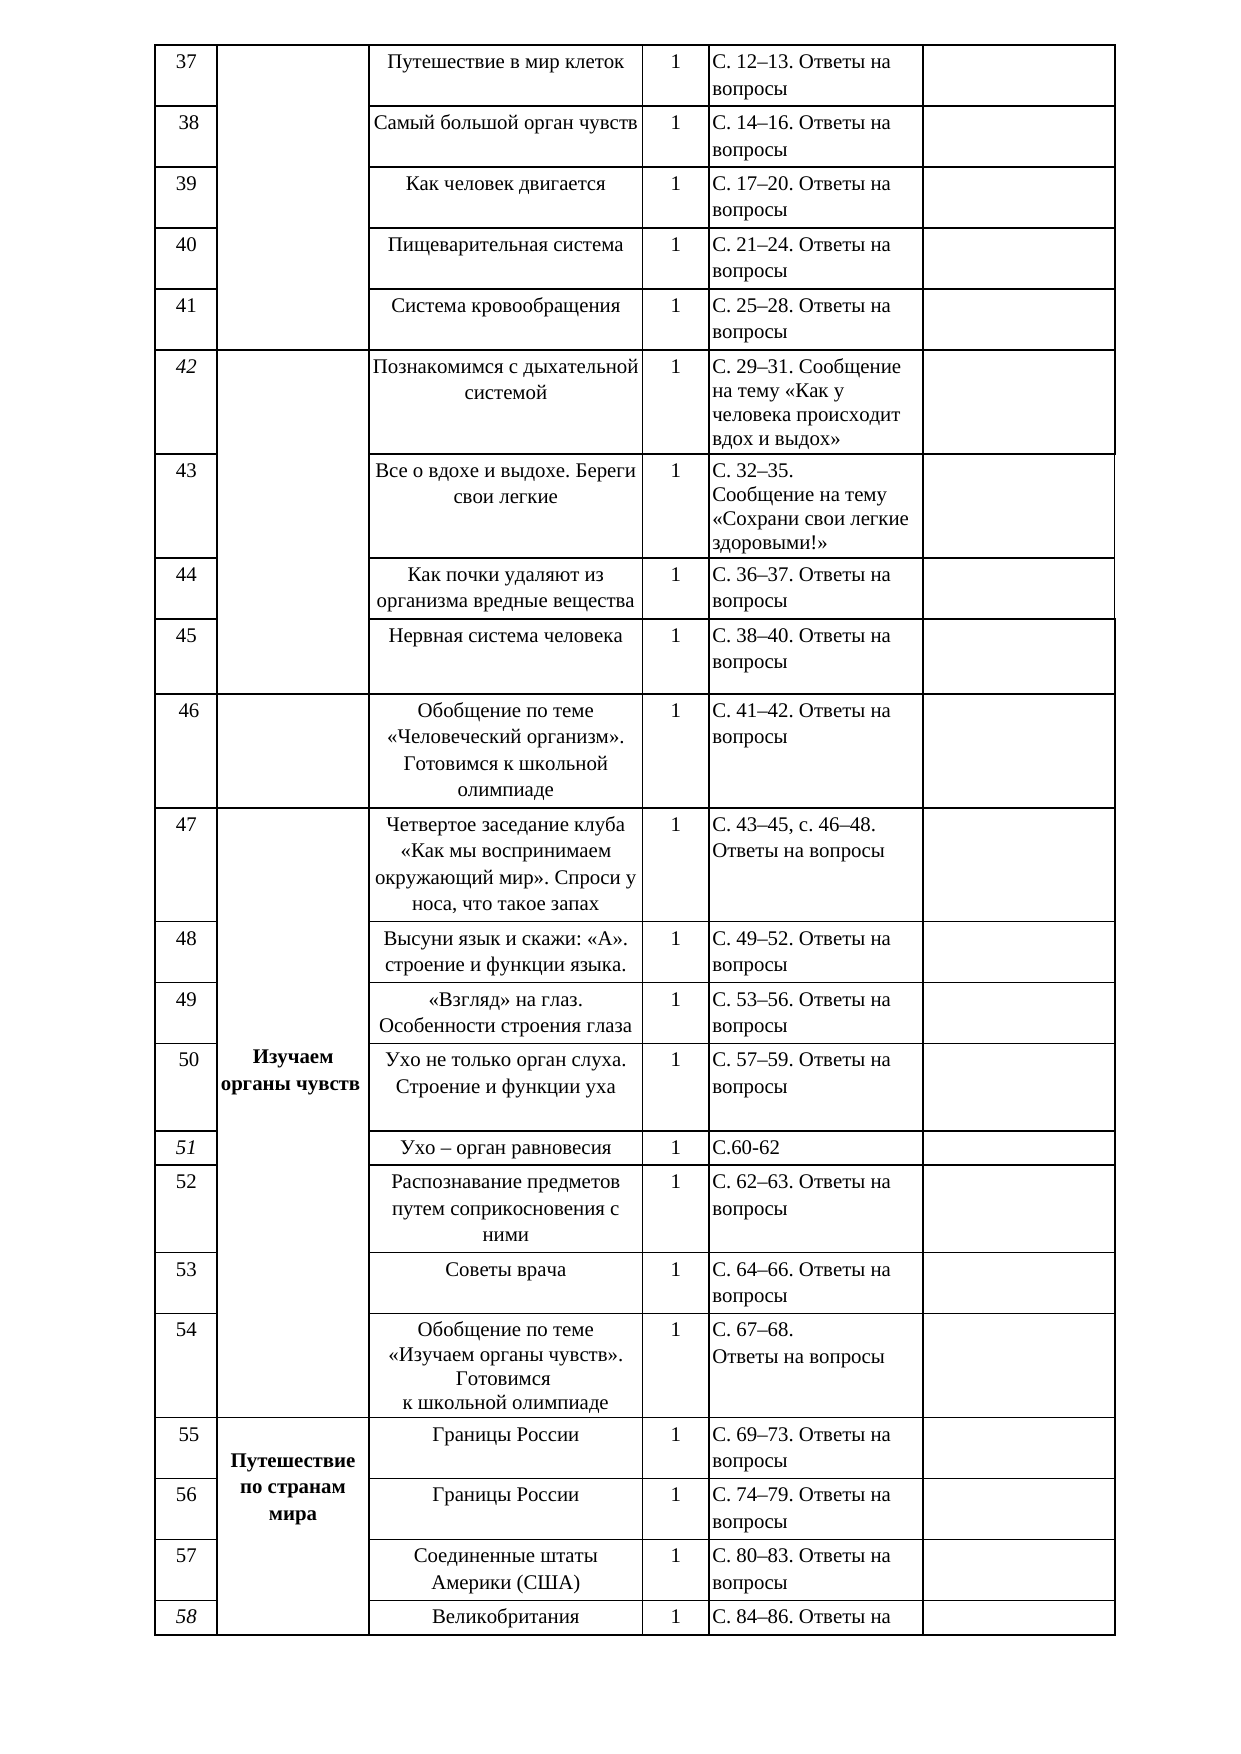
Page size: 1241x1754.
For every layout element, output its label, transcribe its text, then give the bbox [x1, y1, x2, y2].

table_cell [924, 1166, 1114, 1252]
table_cell С. 67–68. Ответы на вопросы [710, 1314, 922, 1417]
table_cell 1 [643, 1132, 708, 1164]
table_cell [924, 1601, 1114, 1634]
table_cell [924, 1540, 1114, 1599]
table_cell 41 [156, 290, 216, 349]
table_cell Ухо не только орган слуха. Строение и функции уха [370, 1044, 642, 1130]
table_cell С. 64–66. Ответы на вопросы [710, 1253, 922, 1313]
table_cell 1 [643, 559, 708, 618]
table_cell «Взгляд» на глаз. Особенности строения глаза [370, 983, 642, 1043]
table_cell 1 [643, 922, 708, 982]
table_cell 1 [643, 809, 708, 921]
table_cell С.60-62 [710, 1132, 922, 1164]
table_cell 37 [156, 46, 216, 105]
table_cell 38 [156, 107, 216, 166]
table_cell 1 [643, 1540, 708, 1599]
table_cell Четвертое заседание клуба «Как мы воспринимаем окружающий мир». Спроси у носа, что такое запах [370, 809, 642, 921]
table_cell [924, 107, 1114, 166]
table_cell С. 29–31. Сообщение на тему «Как у человека происходит вдох и выдох» [710, 351, 922, 453]
table_cell [924, 809, 1114, 921]
table_cell Пищеварительная система [370, 229, 642, 288]
table_cell 1 [643, 1418, 708, 1478]
table_cell [924, 1479, 1114, 1539]
table_cell 1 [643, 1253, 708, 1313]
table_cell 1 [643, 1044, 708, 1130]
table_cell 57 [156, 1540, 216, 1599]
table_cell 55 [156, 1418, 216, 1478]
table_cell [924, 922, 1114, 982]
table_cell 58 [156, 1601, 216, 1634]
table_cell [924, 559, 1114, 618]
table_cell 1 [643, 1314, 708, 1417]
table_cell 1 [643, 229, 708, 288]
table_cell Как человек двигается [370, 168, 642, 227]
table_cell Советы врача [370, 1253, 642, 1313]
table_cell Обобщение по теме «Человеческий организм». Готовимся к школьной олимпиаде [370, 695, 642, 807]
table_cell [924, 983, 1114, 1043]
table_cell Соединенные штаты Америки (США) [370, 1540, 642, 1599]
table_cell [218, 695, 368, 807]
table_cell С. 25–28. Ответы на вопросы [710, 290, 922, 349]
table_cell 1 [643, 620, 708, 693]
table_cell 39 [156, 168, 216, 227]
table_cell 1 [643, 455, 708, 557]
table_cell 1 [643, 1479, 708, 1539]
table_cell С. 57–59. Ответы на вопросы [710, 1044, 922, 1130]
table_cell 44 [156, 559, 216, 618]
table_cell 49 [156, 983, 216, 1043]
table_cell 42 [156, 351, 216, 453]
table_cell Великобритания [370, 1601, 642, 1634]
table_cell [924, 168, 1114, 227]
table_cell Изучаем органы чувств [218, 809, 368, 1417]
table_cell Путешествие в мир клеток [370, 46, 642, 105]
table_cell [924, 695, 1114, 807]
table_cell С. 36–37. Ответы на вопросы [710, 559, 922, 618]
table_cell [924, 1132, 1114, 1164]
table_cell Все о вдохе и выдохе. Береги свои легкие [370, 455, 642, 557]
table_cell Границы России [370, 1479, 642, 1539]
table_cell 45 [156, 620, 216, 693]
table_cell [924, 455, 1114, 557]
table_cell [924, 1418, 1114, 1478]
table_cell Как почки удаляют из организма вредные вещества [370, 559, 642, 618]
table_cell [218, 351, 368, 693]
table_cell Обобщение по теме «Изучаем органы чувств». Готовимся к школьной олимпиаде [370, 1314, 642, 1417]
table_cell 51 [156, 1132, 216, 1164]
table_cell [924, 229, 1114, 288]
table_cell 40 [156, 229, 216, 288]
table_cell 1 [643, 168, 708, 227]
table_cell [924, 290, 1114, 349]
table_cell [924, 1044, 1114, 1130]
table_cell С. 53–56. Ответы на вопросы [710, 983, 922, 1043]
table_cell С. 12–13. Ответы на вопросы [710, 46, 922, 105]
table_cell 56 [156, 1479, 216, 1539]
table_cell 47 [156, 809, 216, 921]
table_cell С. 43–45, с. 46–48. Ответы на вопросы [710, 809, 922, 921]
table_cell 1 [643, 107, 708, 166]
table_cell Распознавание предметов путем соприкосновения с ними [370, 1166, 642, 1252]
table_cell Система кровообращения [370, 290, 642, 349]
table_cell С. 69–73. Ответы на вопросы [710, 1418, 922, 1478]
table_cell [924, 620, 1114, 693]
table_cell Ухо – орган равновесия [370, 1132, 642, 1164]
table_cell С. 41–42. Ответы на вопросы [710, 695, 922, 807]
table_cell 50 [156, 1044, 216, 1130]
table_cell С. 17–20. Ответы на вопросы [710, 168, 922, 227]
table_cell 48 [156, 922, 216, 982]
table_cell 1 [643, 695, 708, 807]
table_cell С. 21–24. Ответы на вопросы [710, 229, 922, 288]
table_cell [218, 46, 368, 349]
table_cell Нервная система человека [370, 620, 642, 693]
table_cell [710, 1601, 922, 1634]
table_cell 1 [643, 46, 708, 105]
table_cell 1 [643, 983, 708, 1043]
table_cell Путешествие по странам мира [218, 1418, 368, 1634]
table_cell [924, 1253, 1114, 1313]
table_cell 53 [156, 1253, 216, 1313]
table_cell [924, 351, 1114, 453]
table_cell Познакомимся с дыхательной системой [370, 351, 642, 453]
table_cell С. 14–16. Ответы на вопросы [710, 107, 922, 166]
table_cell Высуни язык и скажи: «А». строение и функции языка. [370, 922, 642, 982]
table_cell С. 38–40. Ответы на вопросы [710, 620, 922, 693]
table_cell 43 [156, 455, 216, 557]
table_cell С. 32–35. Сообщение на тему «Сохрани свои легкие здоровыми!» [710, 455, 922, 557]
table_cell [924, 46, 1114, 105]
table_cell 54 [156, 1314, 216, 1417]
table_cell С. 80–83. Ответы на вопросы [710, 1540, 922, 1599]
table_cell Границы России [370, 1418, 642, 1478]
table_cell 1 [643, 1166, 708, 1252]
table_cell 1 [643, 351, 708, 453]
table_cell [924, 1314, 1114, 1417]
table_cell С. 49–52. Ответы на вопросы [710, 922, 922, 982]
table_cell С. 74–79. Ответы на вопросы [710, 1479, 922, 1539]
table_cell 1 [643, 1601, 708, 1634]
table_cell 1 [643, 290, 708, 349]
table_cell 46 [156, 695, 216, 807]
table_cell С. 62–63. Ответы на вопросы [710, 1166, 922, 1252]
table_cell 52 [156, 1166, 216, 1252]
table_cell Самый большой орган чувств [370, 107, 642, 166]
